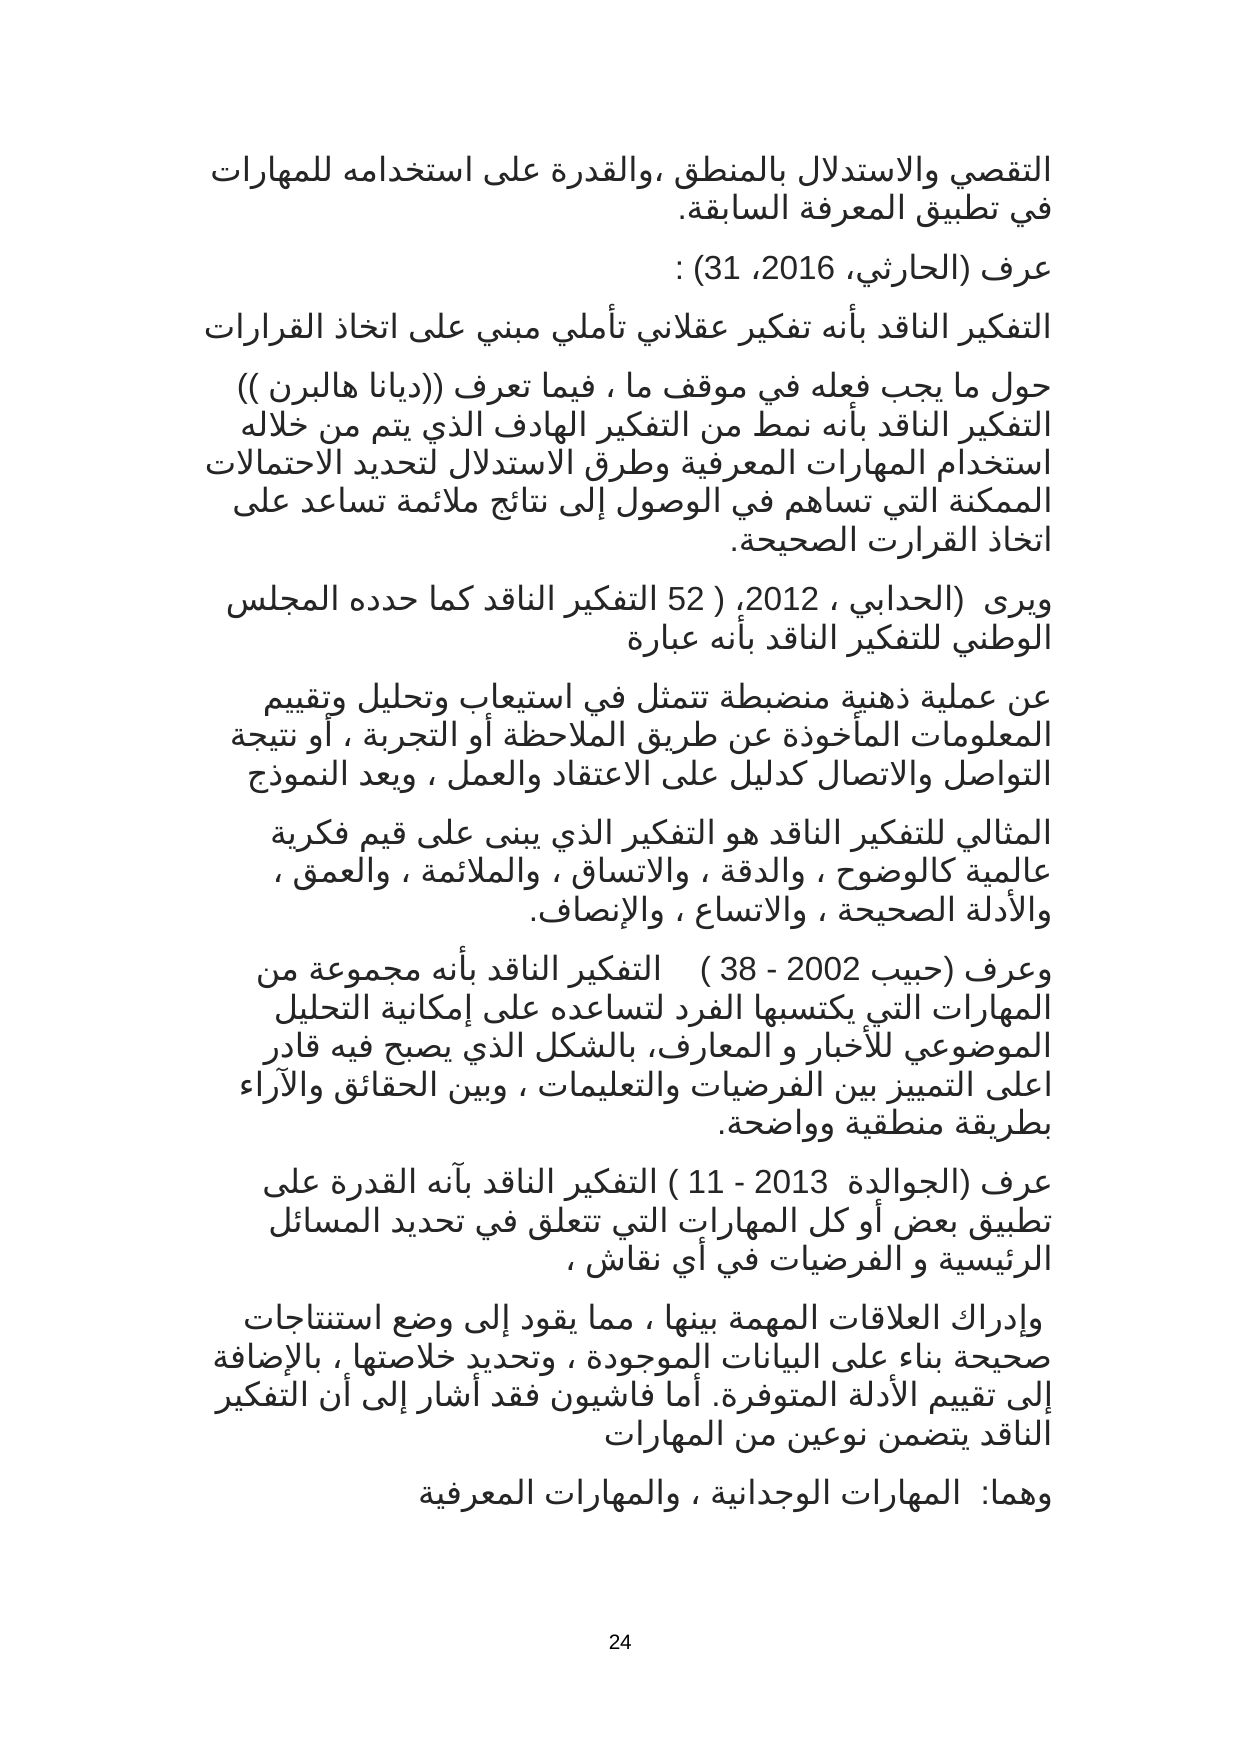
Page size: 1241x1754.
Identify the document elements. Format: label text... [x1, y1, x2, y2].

text عرف (الجوالدة 2013 - 11 ) التفكير الناقد بآنه القدرة على تطبيق بعض أو كل المهارات التي تتعلق في تحديد المسائل الرئيسية و الفرضيات في أي نقاش ، [187, 1162, 1053, 1278]
text وهما: المهارات الوجدانية ، والمهارات المعرفية [187, 1473, 1053, 1511]
text عرف (الحارثي، 2016، 31) : [187, 248, 1053, 286]
text وإدراك العلاقات المهمة بينها ، مما يقود إلى وضع استنتاجات صحيحة بناء على البيانات الموجودة ، وتحديد خلاصتها ، بالإضافة إلى تقييم الأدلة المتوفرة. أما فاشيون فقد أشار إلى أن التفكير الناقد يتضمن نوعين من المهارات [187, 1298, 1053, 1452]
text وعرف (حبيب 2002 - 38 ) التفكير الناقد بأنه مجموعة من المهارات التي يكتسبها الفرد لتساعده على إمكانية التحليل الموضوعي للأخبار و المعارف، بالشكل الذي يصبح فيه قادر اعلى التمييز بين الفرضيات والتعليمات ، وبين الحقائق والآراء بطريقة منطقية وواضحة. [187, 949, 1053, 1141]
text المثالي للتفكير الناقد هو التفكير الذي يبنى على قيم فكرية عالمية كالوضوح ، والدقة ، والاتساق ، والملائمة ، والعمق ، والأدلة الصحيحة ، والاتساع ، والإنصاف. [187, 813, 1053, 928]
text حول ما يجب فعله في موقف ما ، فيما تعرف ((ديانا هالبرن )) التفكير الناقد بأنه نمط من التفكير الهادف الذي يتم من خلاله استخدام المهارات المعرفية وطرق الاستدلال لتحديد الاحتمالات الممكنة التي تساهم في الوصول إلى نتائج ملائمة تساعد على اتخاذ القرارت الصحيحة. [187, 366, 1053, 558]
text ويرى (الحدابي ، 2012، ( 52 التفكير الناقد كما حدده المجلس الوطني للتفكير الناقد بأنه عبارة [187, 579, 1053, 656]
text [187, 150, 1053, 227]
text التفكير الناقد بأنه تفكير عقلاني تأملي مبني على اتخاذ القرارات [187, 307, 1053, 345]
text عن عملية ذهنية منضبطة تتمثل في استيعاب وتحليل وتقييم المعلومات المأخوذة عن طريق الملاحظة أو التجربة ، أو نتيجة التواصل والاتصال كدليل على الاعتقاد والعمل ، ويعد النموذج [187, 677, 1053, 792]
